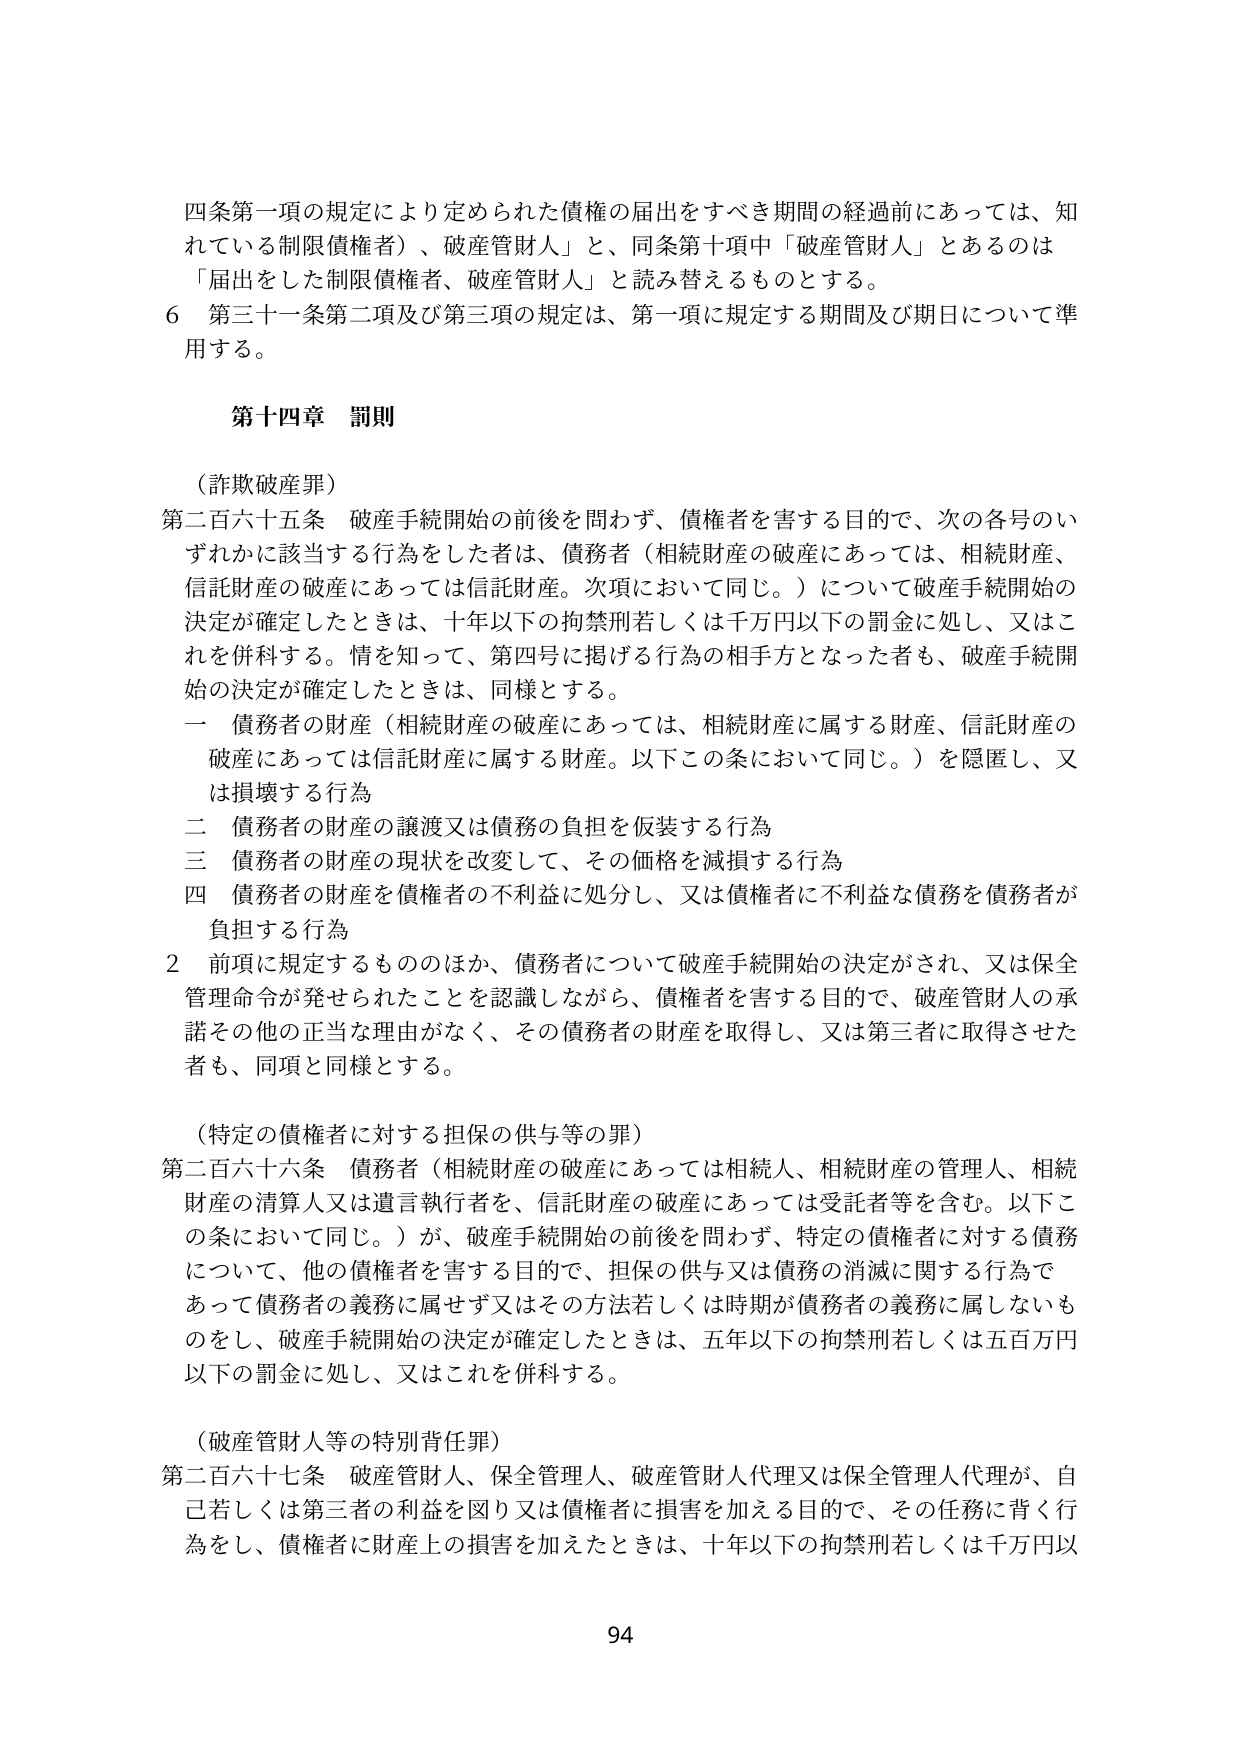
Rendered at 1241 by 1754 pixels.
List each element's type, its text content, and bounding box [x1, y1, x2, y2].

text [161, 194, 1079, 296]
text （詐欺破産罪） [184, 467, 1079, 501]
text （破産管財人等の特別背任罪） [184, 1424, 1079, 1458]
text 一 債務者の財産（相続財産の破産にあっては、相続財産に属する財産、信託財産の破産にあっては信託財産に属する財産。以下この条において同じ。）を隠匿し、又は損壊する行為 [184, 706, 1079, 809]
text 二 債務者の財産の譲渡又は債務の負担を仮装する行為 [184, 809, 1079, 843]
text 三 債務者の財産の現状を改変して、その価格を減損する行為 [184, 843, 1079, 877]
text ６ 第三十一条第二項及び第三項の規定は、第一項に規定する期間及び期日について準用する。 [161, 296, 1079, 364]
text ２ 前項に規定するもののほか、債務者について破産手続開始の決定がされ、又は保全管理命令が発せられたことを認識しながら、債権者を害する目的で、破産管財人の承諾その他の正当な理由がなく、その債務者の財産を取得し、又は第三者に取得させた者も、同項と同様とする。 [161, 945, 1079, 1082]
text 四 債務者の財産を債権者の不利益に処分し、又は債権者に不利益な債務を債務者が負担する行為 [184, 877, 1079, 945]
text 第十四章 罰則 [230, 399, 1079, 433]
text （特定の債権者に対する担保の供与等の罪） [184, 1116, 1079, 1150]
text 第二百六十六条 債務者（相続財産の破産にあっては相続人、相続財産の管理人、相続財産の清算人又は遺言執行者を、信託財産の破産にあっては受託者等を含む。以下この条において同じ。）が、破産手続開始の前後を問わず、特定の債権者に対する債務について、他の債権者を害する目的で、担保の供与又は債務の消滅に関する行為であって債務者の義務に属せず又はその方法若しくは時期が債務者の義務に属しないものをし、破産手続開始の決定が確定したときは、五年以下の拘禁刑若しくは五百万円以下の罰金に処し、又はこれを併科する。 [161, 1150, 1079, 1389]
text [161, 1458, 1079, 1560]
text 第二百六十五条 破産手続開始の前後を問わず、債権者を害する目的で、次の各号のいずれかに該当する行為をした者は、債務者（相続財産の破産にあっては、相続財産、信託財産の破産にあっては信託財産。次項において同じ。）について破産手続開始の決定が確定したときは、十年以下の拘禁刑若しくは千万円以下の罰金に処し、又はこれを併科する。情を知って、第四号に掲げる行為の相手方となった者も、破産手続開始の決定が確定したときは、同様とする。 [161, 501, 1079, 706]
